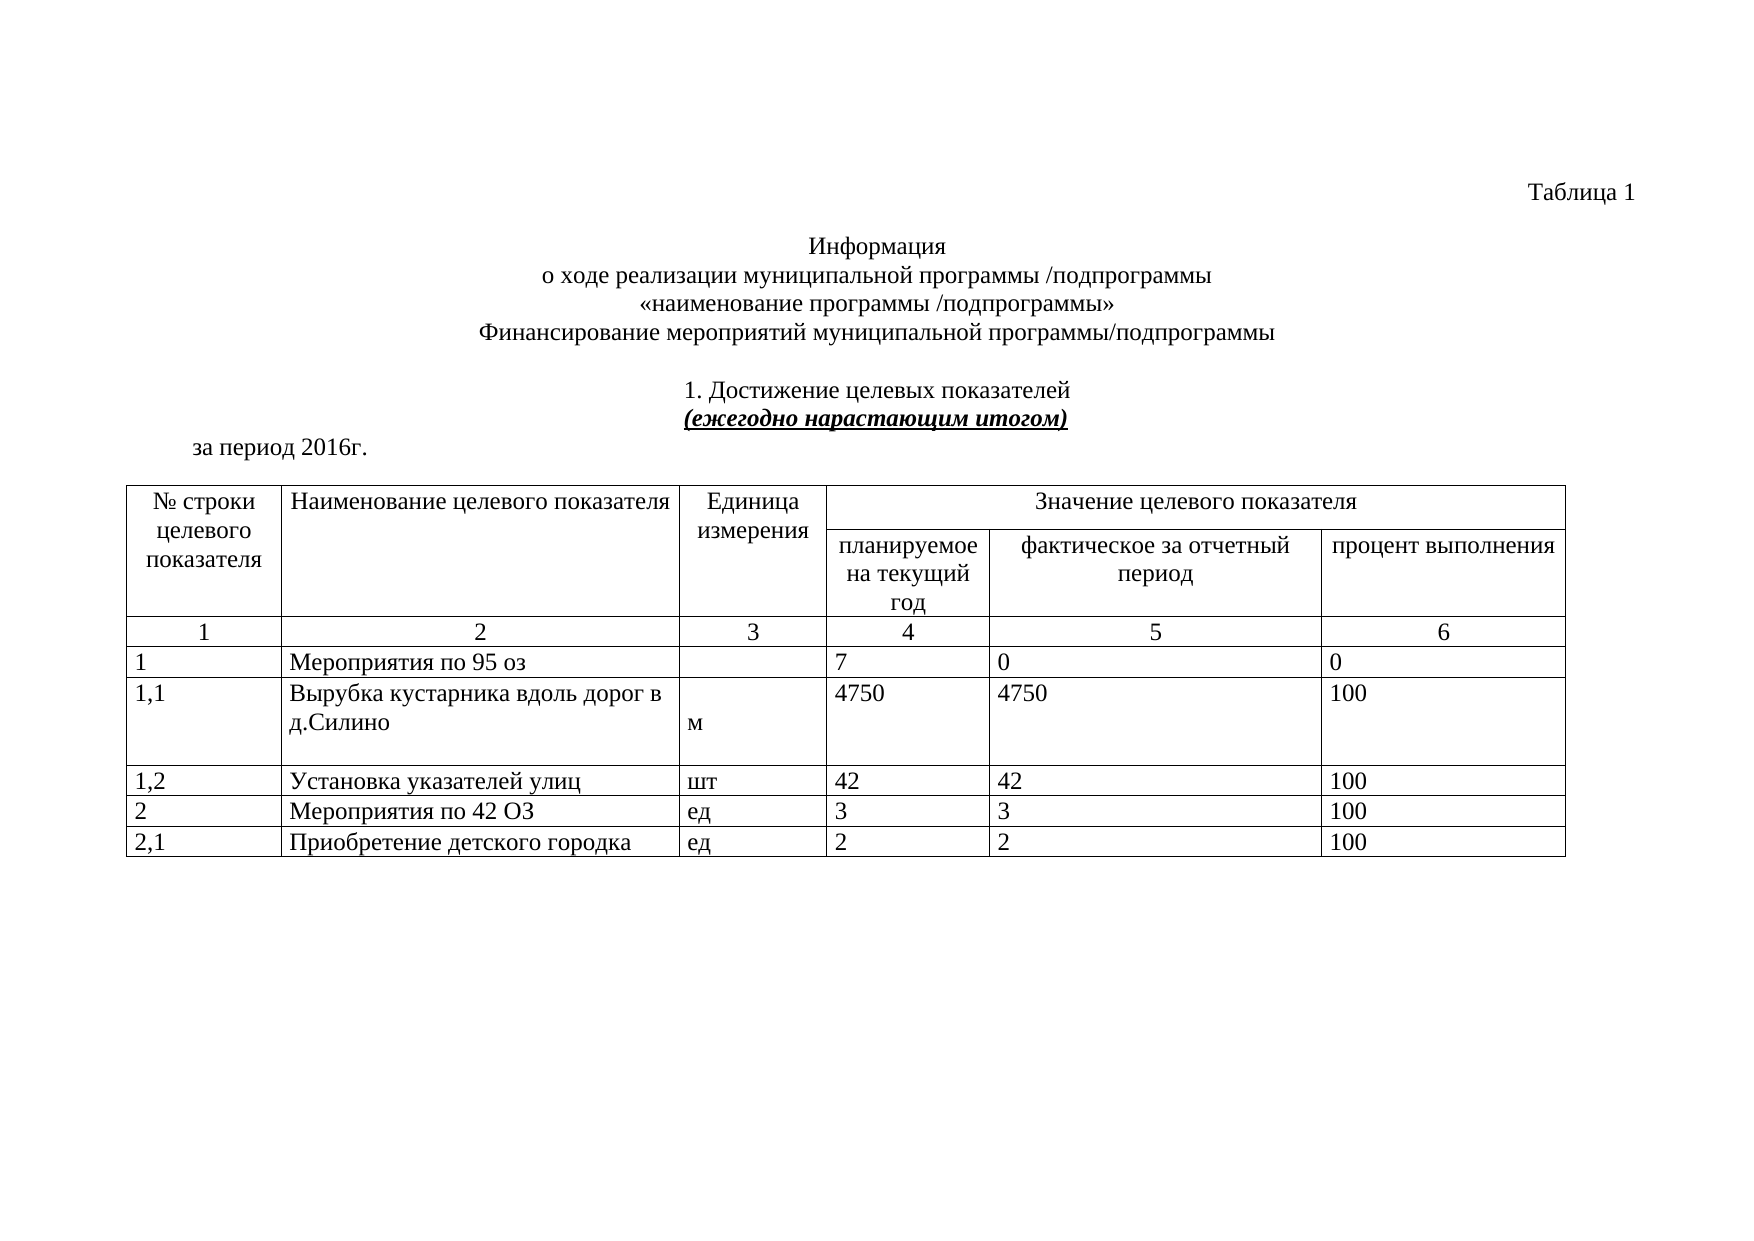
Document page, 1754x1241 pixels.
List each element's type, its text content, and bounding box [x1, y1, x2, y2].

table_cell ед [680, 796, 826, 826]
table_cell 2 [127, 796, 281, 826]
table_cell Мероприятия по 42 ОЗ [282, 796, 679, 826]
text «наименование программы /подпрограммы» [118, 288, 1636, 317]
table_cell Вырубка кустарника вдоль дорог в д.Силино [282, 678, 679, 765]
table_header Значение целевого показателя [827, 486, 1565, 529]
table_cell 100 [1322, 766, 1565, 795]
text Финансирование мероприятий муниципальной программы/подпрограммы [118, 317, 1636, 346]
table_cell 7 [827, 647, 989, 677]
table_cell Мероприятия по 95 оз [282, 647, 679, 677]
table_cell 1,2 [127, 766, 281, 795]
text 1. Достижение целевых показателей [118, 375, 1636, 403]
text за период 2016г. [118, 432, 1636, 461]
table_cell 4 [827, 617, 989, 646]
table_cell 1 [127, 647, 281, 677]
table_cell 3 [827, 796, 989, 826]
table_cell 4750 [990, 678, 1321, 765]
table_cell 0 [990, 647, 1321, 677]
table_cell 2 [827, 827, 989, 856]
text Информация [118, 231, 1636, 260]
table_cell м [680, 678, 826, 765]
table_cell 3 [990, 796, 1321, 826]
text Таблица 1 [118, 177, 1636, 206]
table_cell 1 [127, 617, 281, 646]
table_header № строки целевого показателя [127, 486, 281, 616]
table_header Единица измерения [680, 486, 826, 616]
table_cell шт [680, 766, 826, 795]
text о ходе реализации муниципальной программы /подпрограммы [118, 260, 1636, 288]
table_cell процент выполнения [1322, 530, 1565, 616]
table_cell 2 [990, 827, 1321, 856]
table_cell 100 [1322, 678, 1565, 765]
table_cell 3 [680, 617, 826, 646]
table_cell 2,1 [127, 827, 281, 856]
table_cell Установка указателей улиц [282, 766, 679, 795]
table_header Наименование целевого показателя [282, 486, 679, 616]
table_cell фактическое за отчетный период [990, 530, 1321, 616]
table_cell 6 [1322, 617, 1565, 646]
table_cell 5 [990, 617, 1321, 646]
table_cell 4750 [827, 678, 989, 765]
table_cell Приобретение детского городка [282, 827, 679, 856]
table_cell ед [680, 827, 826, 856]
table_cell 42 [827, 766, 989, 795]
text (ежегодно нарастающим итогом) [118, 403, 1636, 432]
table_cell 1,1 [127, 678, 281, 765]
table_cell 42 [990, 766, 1321, 795]
table_cell 2 [282, 617, 679, 646]
table_cell планируемое на текущий год [827, 530, 989, 616]
table_cell 100 [1322, 827, 1565, 856]
table_cell 100 [1322, 796, 1565, 826]
table_cell [680, 647, 826, 677]
table_cell 0 [1322, 647, 1565, 677]
